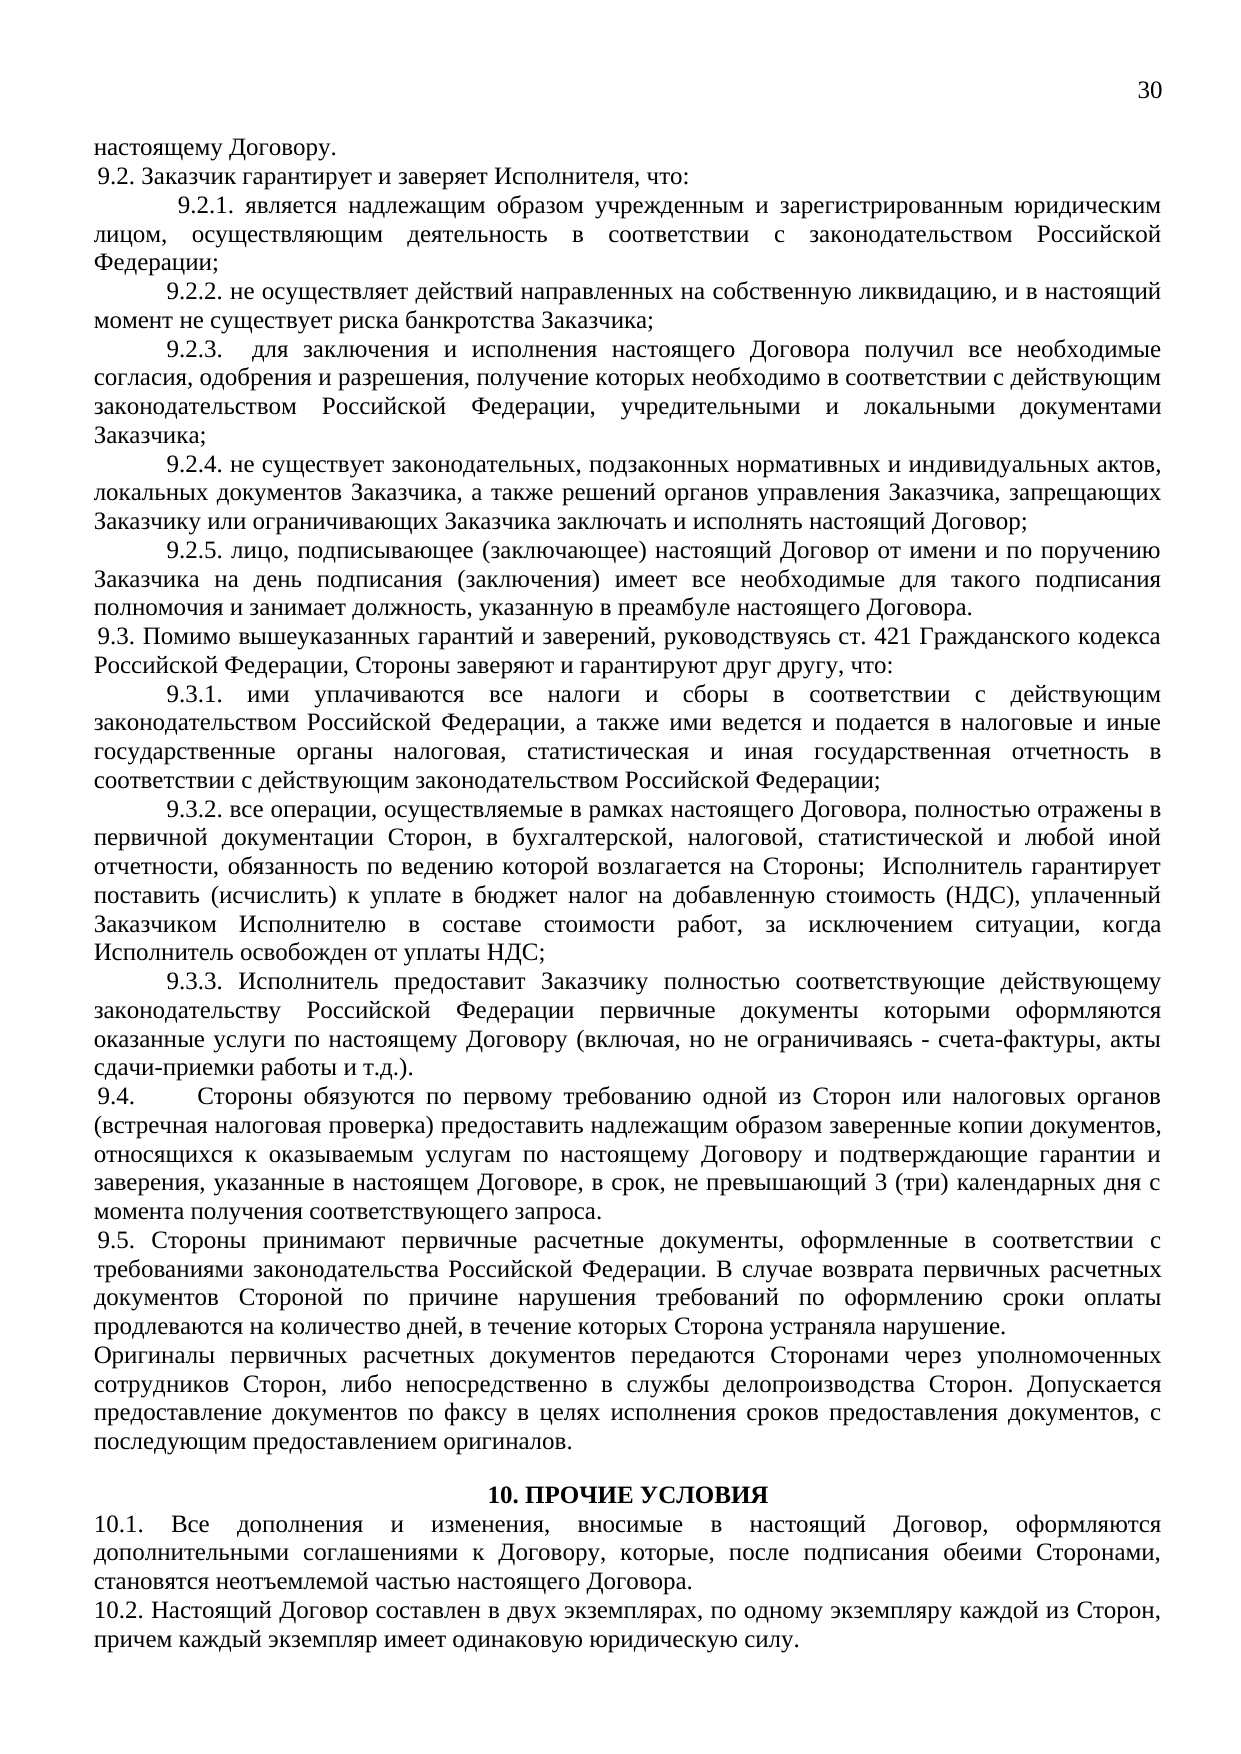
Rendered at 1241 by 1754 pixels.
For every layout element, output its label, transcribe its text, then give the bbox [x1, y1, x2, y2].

text 9.3.2. все операции, осуществляемые в рамках настоящего Договора, полностью отражены в первичной документации Сторон, в бухгалтерской, налоговой, статистической и любой иной отчетности, обязанность по ведению которой возлагается на Стороны; Исполнитель гарантирует поставить (исчислить) к уплате в бюджет налог на добавленную стоимость (НДС), уплаченный Заказчиком Исполнителю в составе стоимости работ, за исключением ситуации, когда Исполнитель освобожден от уплаты НДС; [93, 794, 1162, 966]
text 9.3. Помимо вышеуказанных гарантий и заверений, руководствуясь ст. 421 Гражданского кодекса Российской Федерации, Стороны заверяют и гарантируют друг другу, что: [93, 621, 1162, 679]
text 9.3.1. ими уплачиваются все налоги и сборы в соответствии с действующим законодательством Российской Федерации, а также ими ведется и подается в налоговые и иные государственные органы налоговая, статистическая и иная государственная отчетность в соответствии с действующим законодательством Российской Федерации; [93, 679, 1162, 794]
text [93, 132, 1162, 161]
text Оригиналы первичных расчетных документов передаются Сторонами через уполномоченных сотрудников Сторон, либо непосредственно в службы делопроизводства Сторон. Допускается предоставление документов по факсу в целях исполнения сроков предоставления документов, с последующим предоставлением оригиналов. [93, 1340, 1162, 1455]
text 9.4. Стороны обязуются по первому требованию одной из Сторон или налоговых органов (встречная налоговая проверка) предоставить надлежащим образом заверенные копии документов, относящихся к оказываемым услугам по настоящему Договору и подтверждающие гарантии и заверения, указанные в настоящем Договоре, в срок, не превышающий 3 (три) календарных дня с момента получения соответствующего запроса. [93, 1081, 1162, 1225]
text 9.3.3. Исполнитель предоставит Заказчику полностью соответствующие действующему законодательству Российской Федерации первичные документы которыми оформляются оказанные услуги по настоящему Договору (включая, но не ограничиваясь - счета-фактуры, акты сдачи-приемки работы и т.д.). [93, 966, 1162, 1081]
text 9.2. Заказчик гарантирует и заверяет Исполнителя, что: [93, 161, 1162, 190]
text 10. ПРОЧИЕ УСЛОВИЯ [93, 1480, 1162, 1509]
text 10.1. Все дополнения и изменения, вносимые в настоящий Договор, оформляются дополнительными соглашениями к Договору, которые, после подписания обеими Сторонами, становятся неотъемлемой частью настоящего Договора. [93, 1509, 1162, 1595]
text 9.2.5. лицо, подписывающее (заключающее) настоящий Договор от имени и по поручению Заказчика на день подписания (заключения) имеет все необходимые для такого подписания полномочия и занимает должность, указанную в преамбуле настоящего Договора. [93, 535, 1162, 621]
text 10.2. Настоящий Договор составлен в двух экземплярах, по одному экземпляру каждой из Сторон, причем каждый экземпляр имеет одинаковую юридическую силу. [93, 1595, 1162, 1652]
text 9.2.3. для заключения и исполнения настоящего Договора получил все необходимые согласия, одобрения и разрешения, получение которых необходимо в соответствии с действующим законодательством Российской Федерации, учредительными и локальными документами Заказчика; [93, 334, 1162, 449]
text 9.5. Стороны принимают первичные расчетные документы, оформленные в соответствии с требованиями законодательства Российской Федерации. В случае возврата первичных расчетных документов Стороной по причине нарушения требований по оформлению сроки оплаты продлеваются на количество дней, в течение которых Сторона устраняла нарушение. [93, 1225, 1162, 1340]
text 9.2.4. не существует законодательных, подзаконных нормативных и индивидуальных актов, локальных документов Заказчика, а также решений органов управления Заказчика, запрещающих Заказчику или ограничивающих Заказчика заключать и исполнять настоящий Договор; [93, 449, 1162, 535]
text 9.2.1. является надлежащим образом учрежденным и зарегистрированным юридическим лицом, осуществляющим деятельность в соответствии с законодательством Российской Федерации; [93, 190, 1162, 276]
text 9.2.2. не осуществляет действий направленных на собственную ликвидацию, и в настоящий момент не существует риска банкротства Заказчика; [93, 276, 1162, 334]
